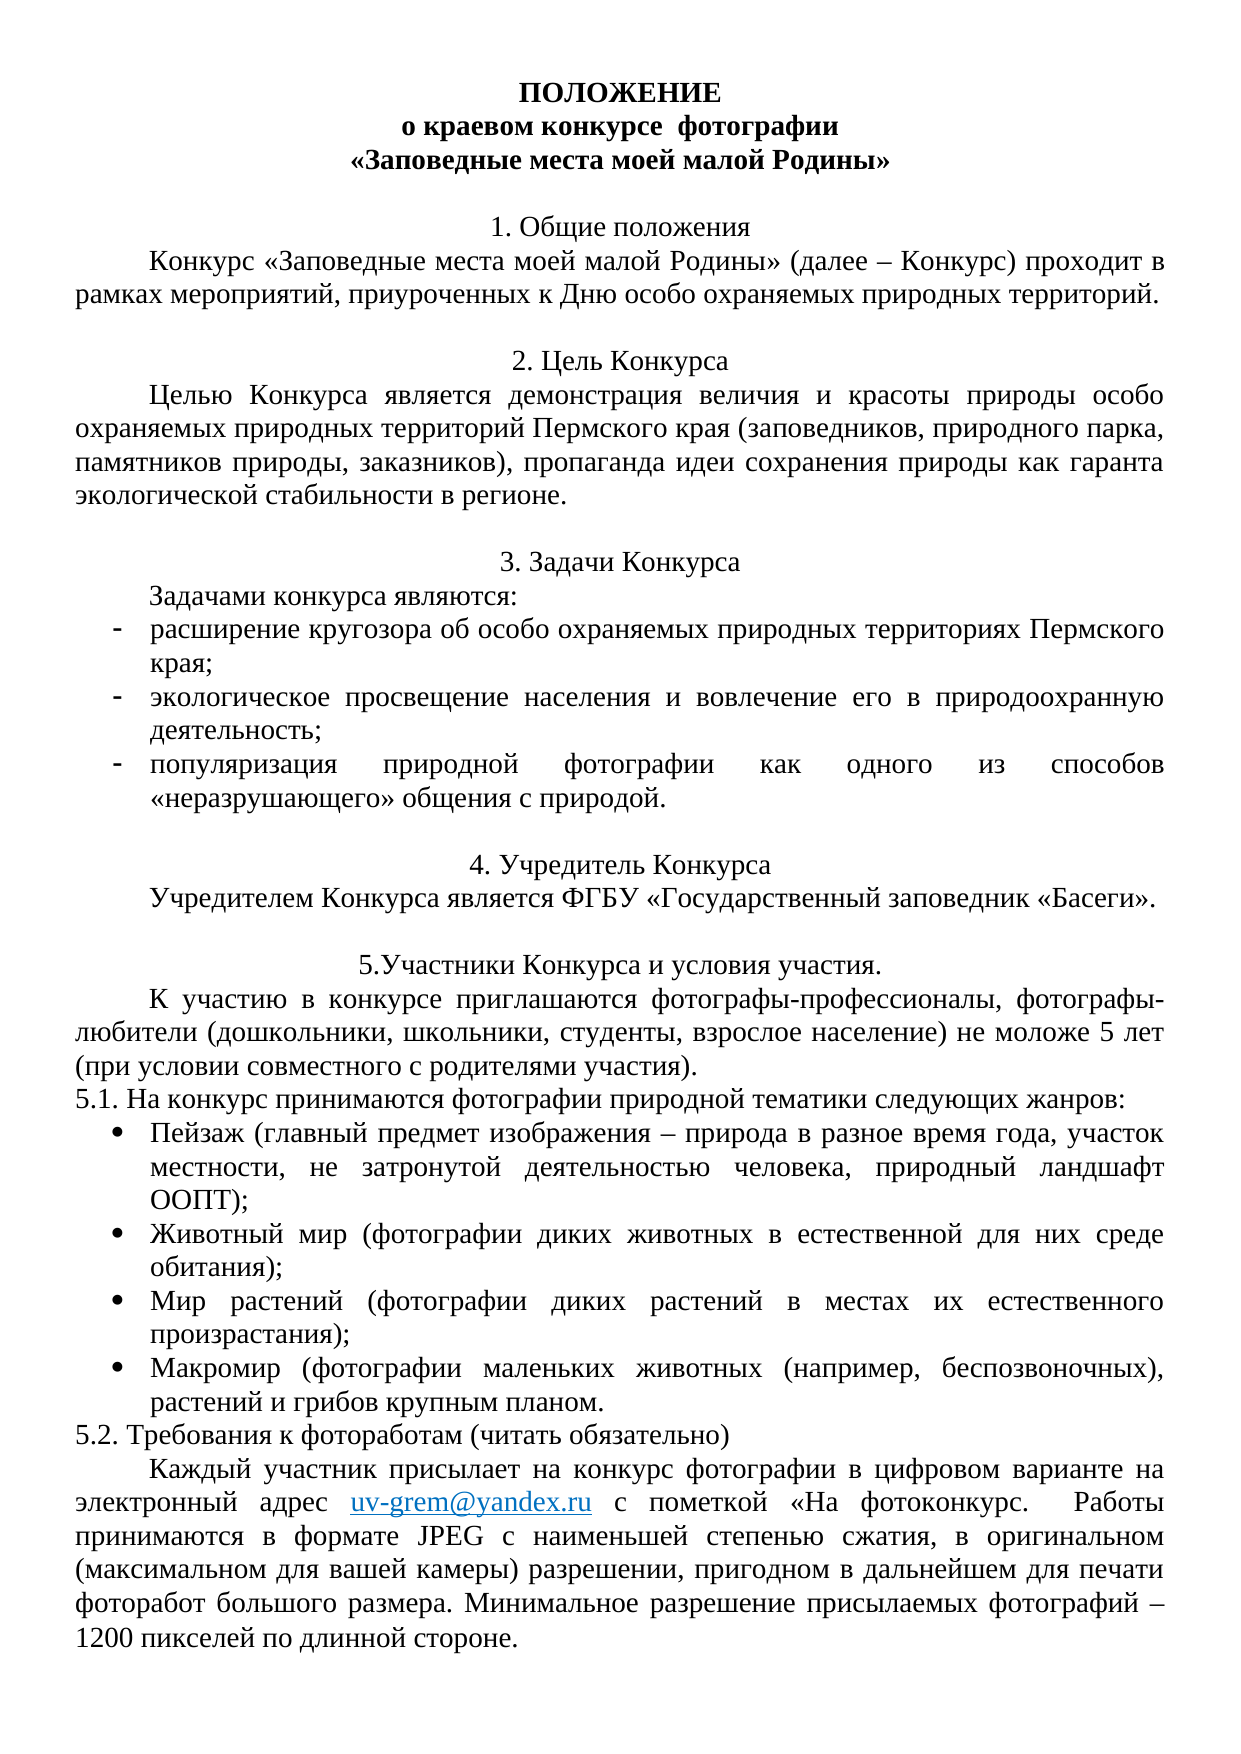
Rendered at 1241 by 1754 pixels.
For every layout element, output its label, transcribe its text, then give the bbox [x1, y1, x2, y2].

text Целью Конкурса является демонстрация величия и красоты природы особо охраняемых природных территорий Пермского края (заповедников, природного парка, памятников природы, заказников), пропаганда идеи сохранения природы как гаранта экологической стабильности в регионе. [75, 377, 1165, 511]
list популяризация природной фотографии как одного из способов «неразрушающего» общения с природой. [112, 746, 1165, 813]
list расширение кругозора об особо охраняемых природных территориях Пермского края; [112, 612, 1165, 679]
text 5.Участники Конкурса и условия участия. [75, 947, 1165, 981]
text «Заповедные места моей малой Родины» [75, 142, 1165, 176]
text 2. Цель Конкурса [75, 343, 1165, 377]
list Мир растений (фотографии диких растений в местах их естественного произрастания); [112, 1283, 1165, 1350]
text Учредителем Конкурса является ФГБУ «Государственный заповедник «Басеги». [75, 880, 1165, 914]
text 1. Общие положения [75, 209, 1165, 243]
text К участию в конкурсе приглашаются фотографы-профессионалы, фотографы-любители (дошкольники, школьники, студенты, взрослое население) не моложе 5 лет (при условии совместного с родителями участия). [75, 981, 1165, 1082]
text 4. Учредитель Конкурса [75, 847, 1165, 880]
list Пейзаж (главный предмет изображения – природа в разное время года, участок местности, не затронутой деятельностью человека, природный ландшафт ООПТ); [112, 1115, 1165, 1216]
text о краевом конкурсе фотографии [75, 108, 1165, 142]
list экологическое просвещение населения и вовлечение его в природоохранную деятельность; [112, 679, 1165, 746]
text 3. Задачи Конкурса [75, 544, 1165, 578]
text Каждый участник присылает на конкурс фотографии в цифровом варианте на электронный адрес uv-grem@yandex.ru с пометкой «На фотоконкурс. Работы принимаются в формате JPEG с наименьшей степенью сжатия, в оригинальном (максимальном для вашей камеры) разрешении, пригодном в дальнейшем для печати фоторабот большого размера. Минимальное разрешение присылаемых фотографий – 1200 пикселей по длинной стороне. [75, 1451, 1165, 1654]
list Макромир (фотографии маленьких животных (например, беспозвоночных), растений и грибов крупным планом. [112, 1350, 1165, 1417]
list Животный мир (фотографии диких животных в естественной для них среде обитания); [112, 1216, 1165, 1283]
text 5.2. Требования к фотоработам (читать обязательно) [75, 1417, 1165, 1451]
text Конкурс «Заповедные места моей малой Родины» (далее – Конкурс) проходит в рамках мероприятий, приуроченных к Дню особо охраняемых природных территорий. [75, 243, 1165, 310]
text ПОЛОЖЕНИЕ [75, 75, 1165, 108]
text Задачами конкурса являются: [75, 578, 1165, 612]
text 5.1. На конкурс принимаются фотографии природной тематики следующих жанров: [75, 1082, 1165, 1115]
